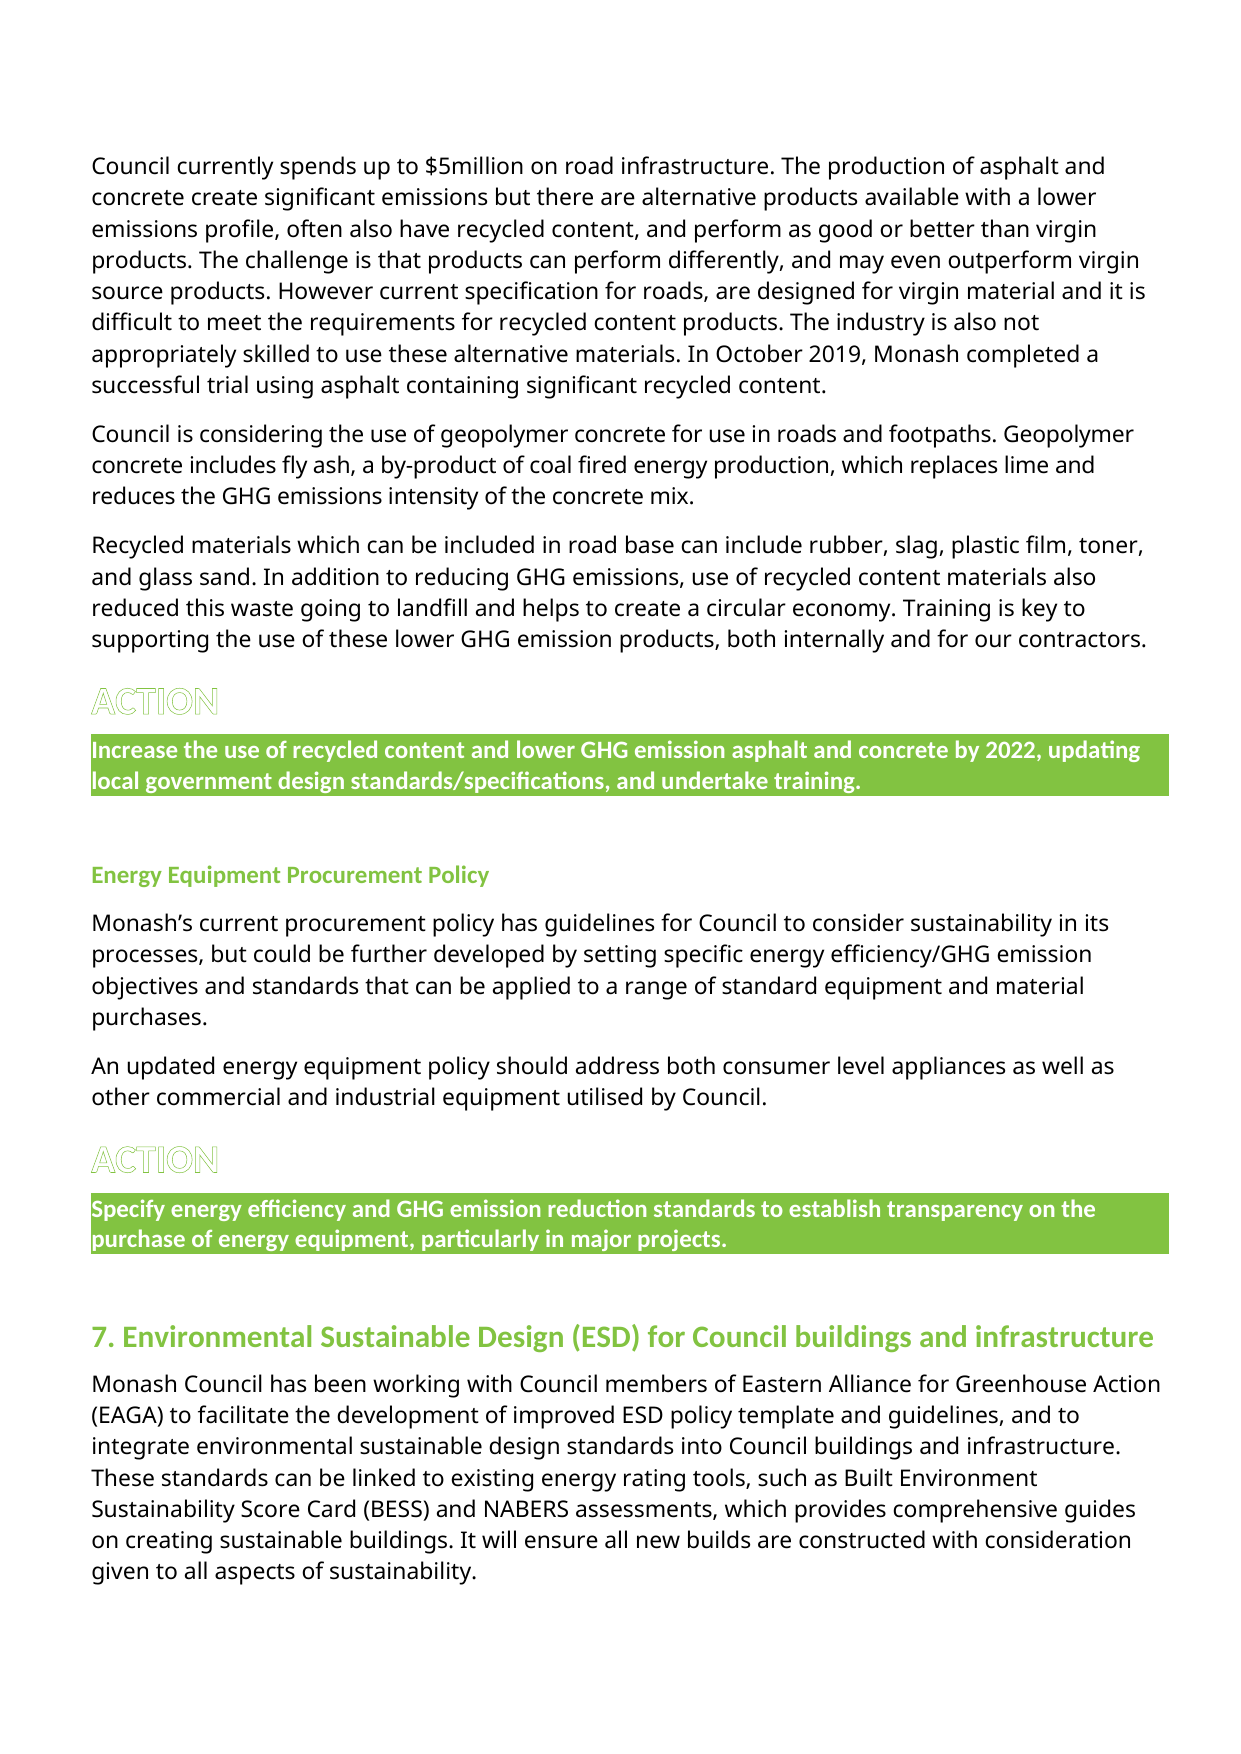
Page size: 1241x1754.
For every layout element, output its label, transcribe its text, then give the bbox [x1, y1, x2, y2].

text Action [91, 1130, 1169, 1182]
text Council currently spends up to $5million on road infrastructure. The production of asphalt and concrete create significant emissions but there are alternative products available with a lower emissions profile, often also have recycled content, and perform as good or better than virgin products. The challenge is that products can perform differently, and may even outperform virgin source products. However current specification for roads, are designed for virgin material and it is difficult to meet the requirements for recycled content products. The industry is also not appropriately skilled to use these alternative materials. In October 2019, Monash completed a successful trial using asphalt containing significant recycled content. [91, 150, 1169, 400]
text Specify energy efficiency and GHG emission reduction standards to establish transparency on the purchase of energy equipment, particularly in major projects. [91, 1193, 1169, 1254]
text Energy Equipment Procurement Policy [91, 859, 1169, 889]
text Increase the use of recycled content and lower GHG emission asphalt and concrete by 2022, updating local government design standards/specifications, and undertake training. [91, 734, 1169, 796]
text Monash’s current procurement policy has guidelines for Council to consider sustainability in its processes, but could be further developed by setting specific energy efficiency/GHG emission objectives and standards that can be applied to a range of standard equipment and material purchases. [91, 907, 1169, 1032]
text Monash Council has been working with Council members of Eastern Alliance for Greenhouse Action (EAGA) to facilitate the development of improved ESD policy template and guidelines, and to integrate environmental sustainable design standards into Council buildings and infrastructure. These standards can be linked to existing energy rating tools, such as Built Environment Sustainability Score Card (BESS) and NABERS assessments, which provides comprehensive guides on creating sustainable buildings. It will ensure all new builds are constructed with consideration given to all aspects of sustainability. [91, 1368, 1169, 1587]
text 7. Environmental Sustainable Design (ESD) for Council buildings and infrastructure [91, 1317, 1169, 1355]
text An updated energy equipment policy should address both consumer level appliances as well as other commercial and industrial equipment utilised by Council. [91, 1050, 1169, 1112]
text Action [91, 672, 1169, 724]
text Recycled materials which can be included in road base can include rubber, slag, plastic film, toner, and glass sand. In addition to reducing GHG emissions, use of recycled content materials also reduced this waste going to landfill and helps to create a circular economy. Training is key to supporting the use of these lower GHG emission products, both internally and for our contractors. [91, 529, 1169, 654]
text Council is considering the use of geopolymer concrete for use in roads and footpaths. Geopolymer concrete includes fly ash, a by-product of coal fired energy production, which replaces lime and reduces the GHG emissions intensity of the concrete mix. [91, 418, 1169, 511]
